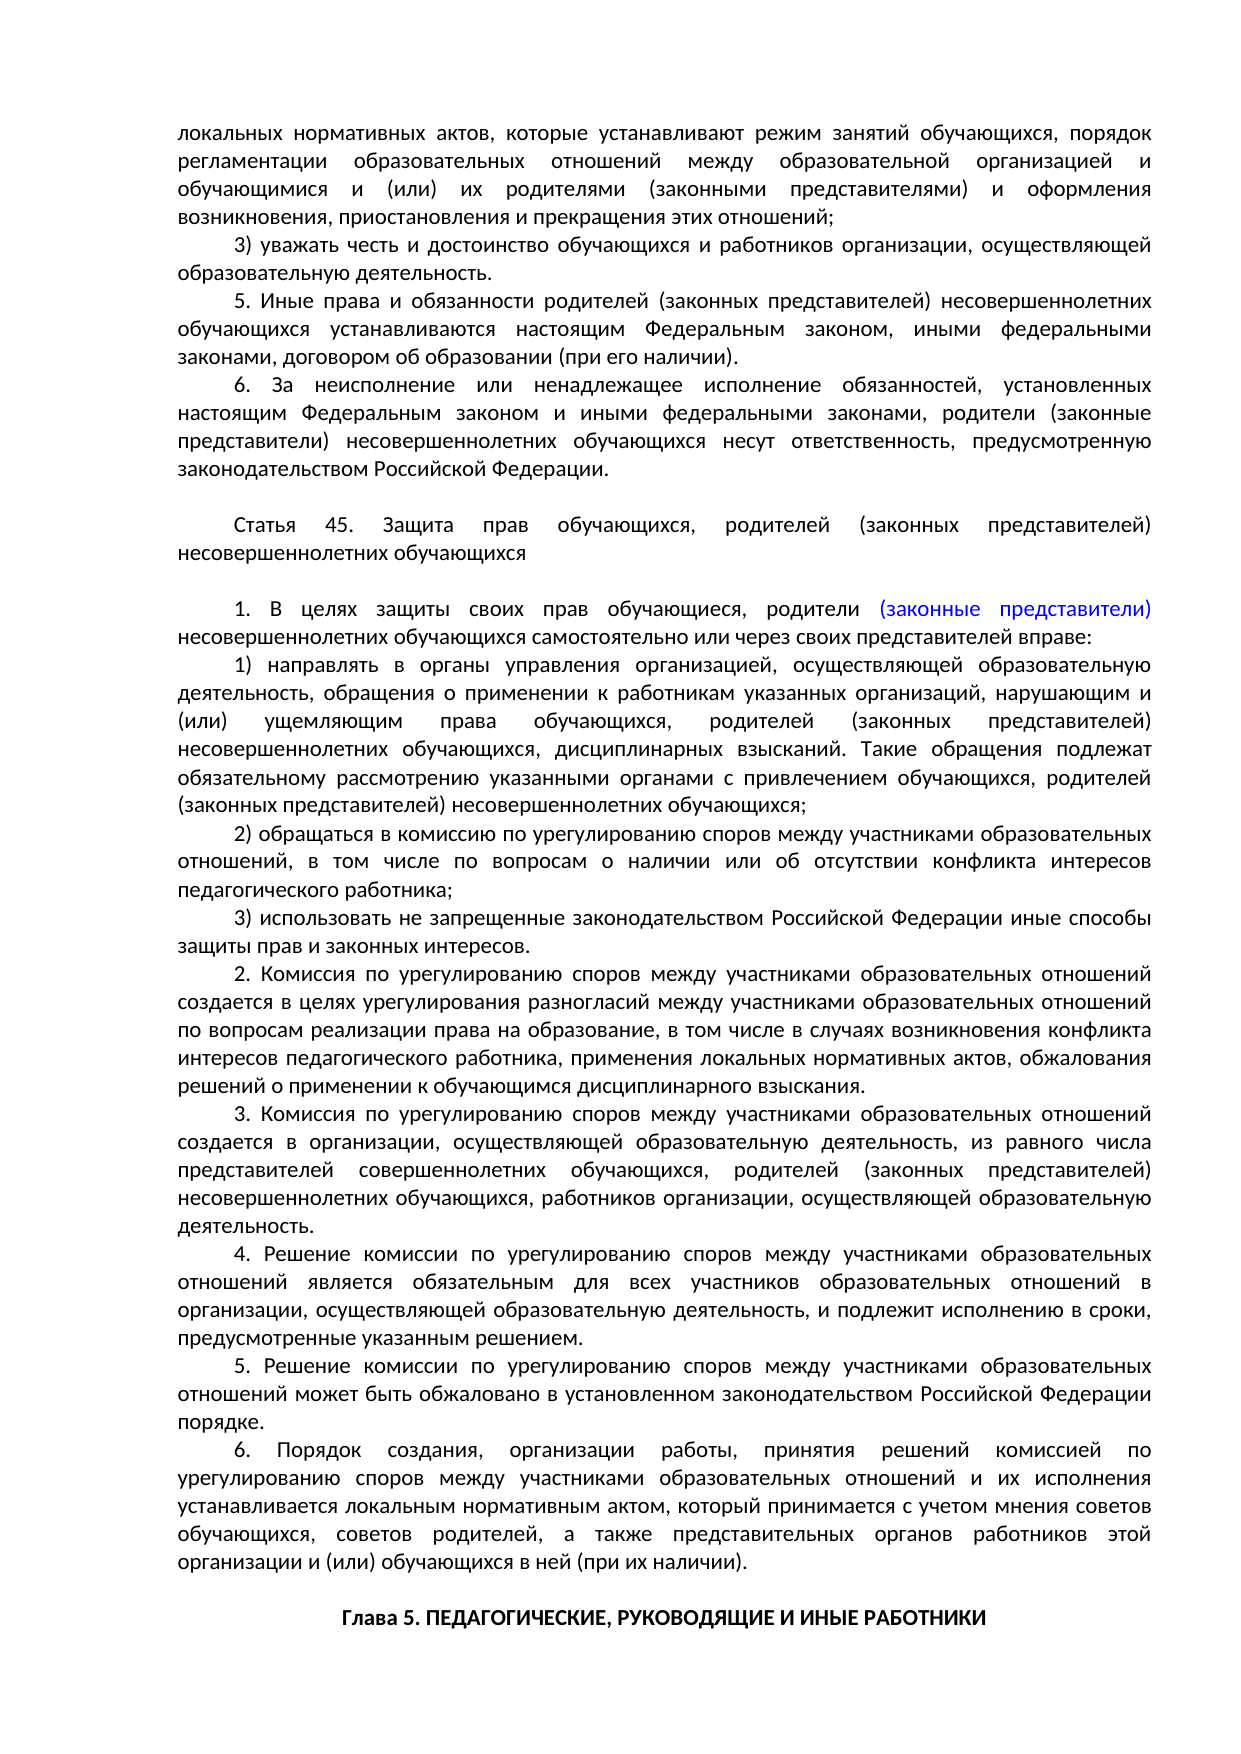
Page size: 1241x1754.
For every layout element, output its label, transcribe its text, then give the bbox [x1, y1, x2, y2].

text 2) обращаться в комиссию по урегулированию споров между участниками образовательных отношений, в том числе по вопросам о наличии или об отсутствии конфликта интересов педагогического работника; [177, 819, 1152, 903]
text 6. Порядок создания, организации работы, принятия решений комиссией по урегулированию споров между участниками образовательных отношений и их исполнения устанавливается локальным нормативным актом, который принимается с учетом мнения советов обучающихся, советов родителей, а также представительных органов работников этой организации и (или) обучающихся в ней (при их наличии). [177, 1435, 1152, 1575]
text 1) направлять в органы управления организацией, осуществляющей образовательную деятельность, обращения о применении к работникам указанных организаций, нарушающим и (или) ущемляющим права обучающихся, родителей (законных представителей) несовершеннолетних обучающихся, дисциплинарных взысканий. Такие обращения подлежат обязательному рассмотрению указанными органами с привлечением обучающихся, родителей (законных представителей) несовершеннолетних обучающихся; [177, 651, 1152, 819]
text 4. Решение комиссии по урегулированию споров между участниками образовательных отношений является обязательным для всех участников образовательных отношений в организации, осуществляющей образовательную деятельность, и подлежит исполнению в сроки, предусмотренные указанным решением. [177, 1239, 1152, 1351]
text 6. За неисполнение или ненадлежащее исполнение обязанностей, установленных настоящим Федеральным законом и иными федеральными законами, родители (законные представители) несовершеннолетних обучающихся несут ответственность, предусмотренную законодательством Российской Федерации. [177, 370, 1152, 482]
text Статья 45. Защита прав обучающихся, родителей (законных представителей) несовершеннолетних обучающихся [177, 510, 1152, 566]
text 3) уважать честь и достоинство обучающихся и работников организации, осуществляющей образовательную деятельность. [177, 230, 1152, 286]
text 2. Комиссия по урегулированию споров между участниками образовательных отношений создается в целях урегулирования разногласий между участниками образовательных отношений по вопросам реализации права на образование, в том числе в случаях возникновения конфликта интересов педагогического работника, применения локальных нормативных актов, обжалования решений о применении к обучающимся дисциплинарного взыскания. [177, 959, 1152, 1099]
text 3. Комиссия по урегулированию споров между участниками образовательных отношений создается в организации, осуществляющей образовательную деятельность, из равного числа представителей совершеннолетних обучающихся, родителей (законных представителей) несовершеннолетних обучающихся, работников организации, осуществляющей образовательную деятельность. [177, 1099, 1152, 1239]
text 3) использовать не запрещенные законодательством Российской Федерации иные способы защиты прав и законных интересов. [177, 903, 1152, 959]
title Глава 5. ПЕДАГОГИЧЕСКИЕ, РУКОВОДЯЩИЕ И ИНЫЕ РАБОТНИКИ [177, 1603, 1152, 1631]
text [177, 118, 1152, 230]
text 5. Иные права и обязанности родителей (законных представителей) несовершеннолетних обучающихся устанавливаются настоящим Федеральным законом, иными федеральными законами, договором об образовании (при его наличии). [177, 286, 1152, 370]
text 1. В целях защиты своих прав обучающиеся, родители (законные представители) несовершеннолетних обучающихся самостоятельно или через своих представителей вправе: [177, 594, 1152, 651]
text 5. Решение комиссии по урегулированию споров между участниками образовательных отношений может быть обжаловано в установленном законодательством Российской Федерации порядке. [177, 1351, 1152, 1435]
